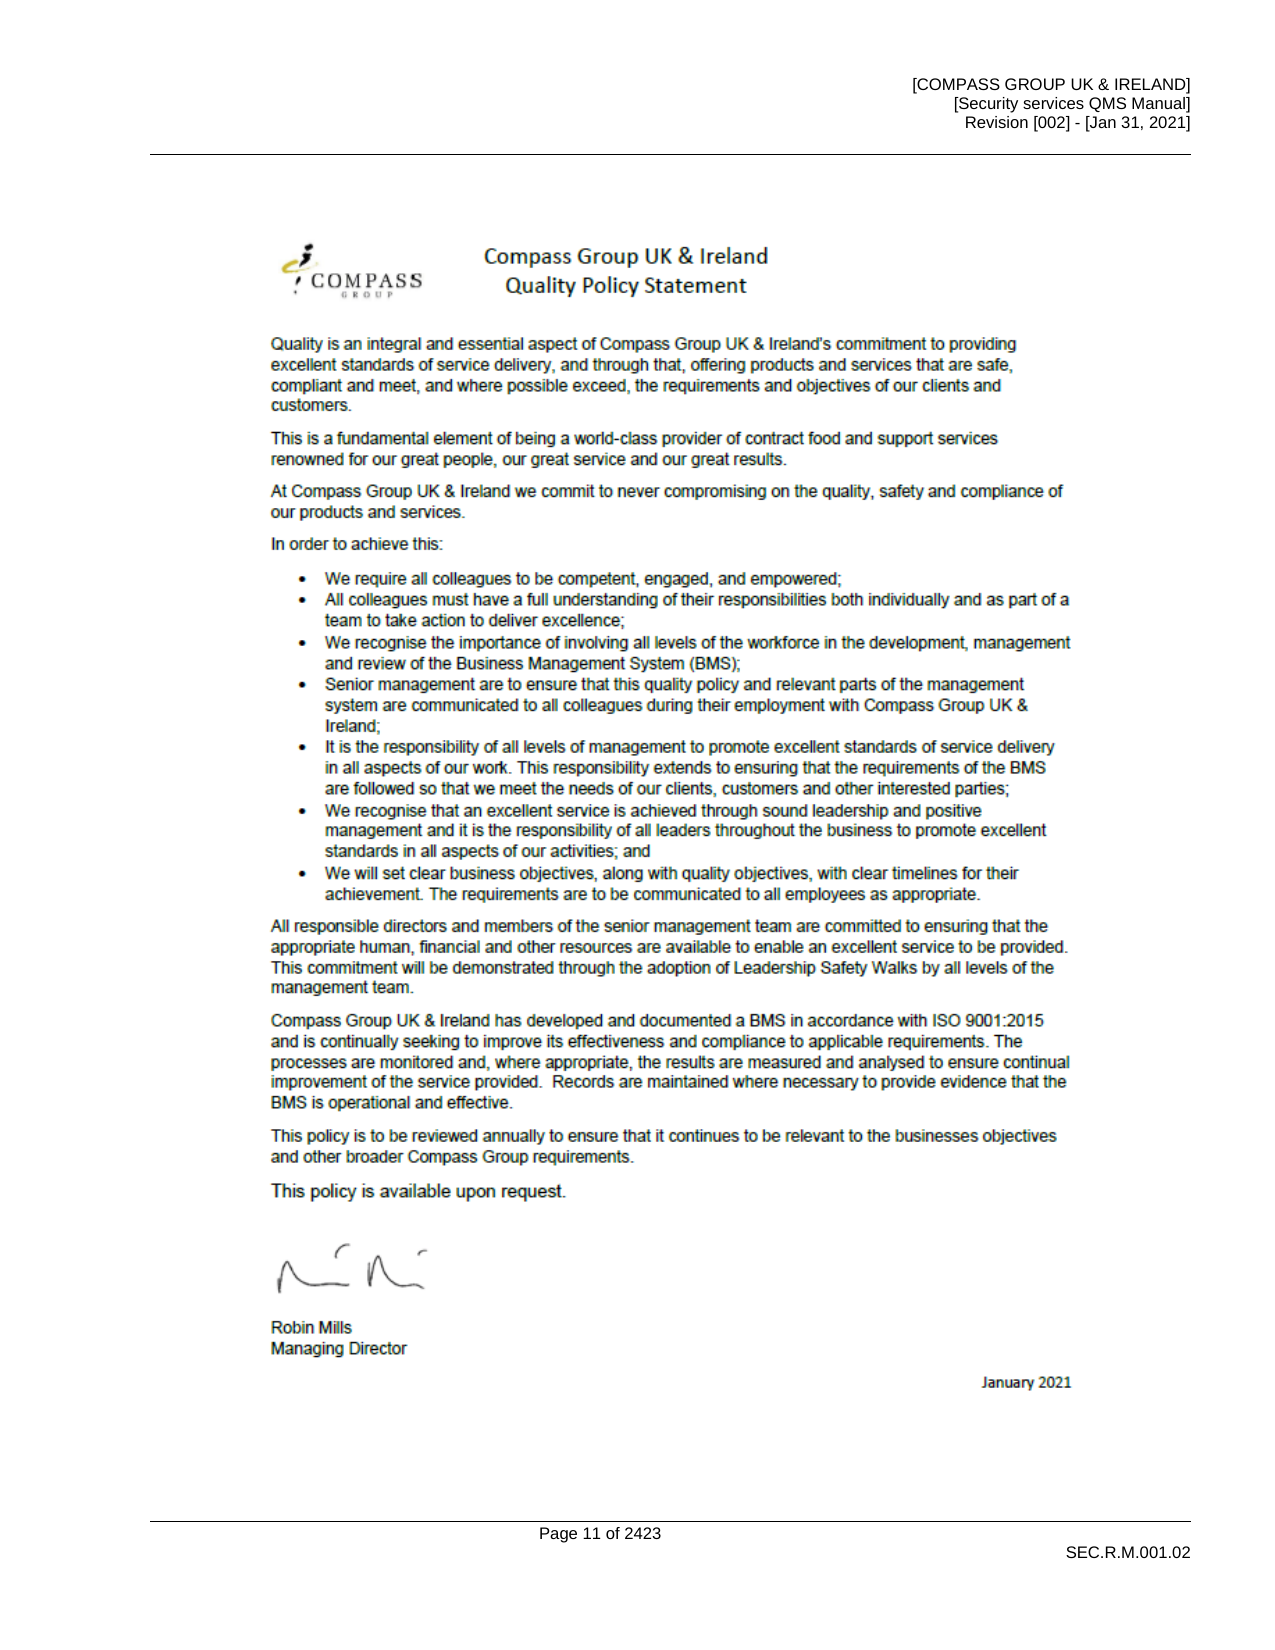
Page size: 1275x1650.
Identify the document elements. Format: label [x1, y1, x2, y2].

picture [234, 193, 1107, 1406]
